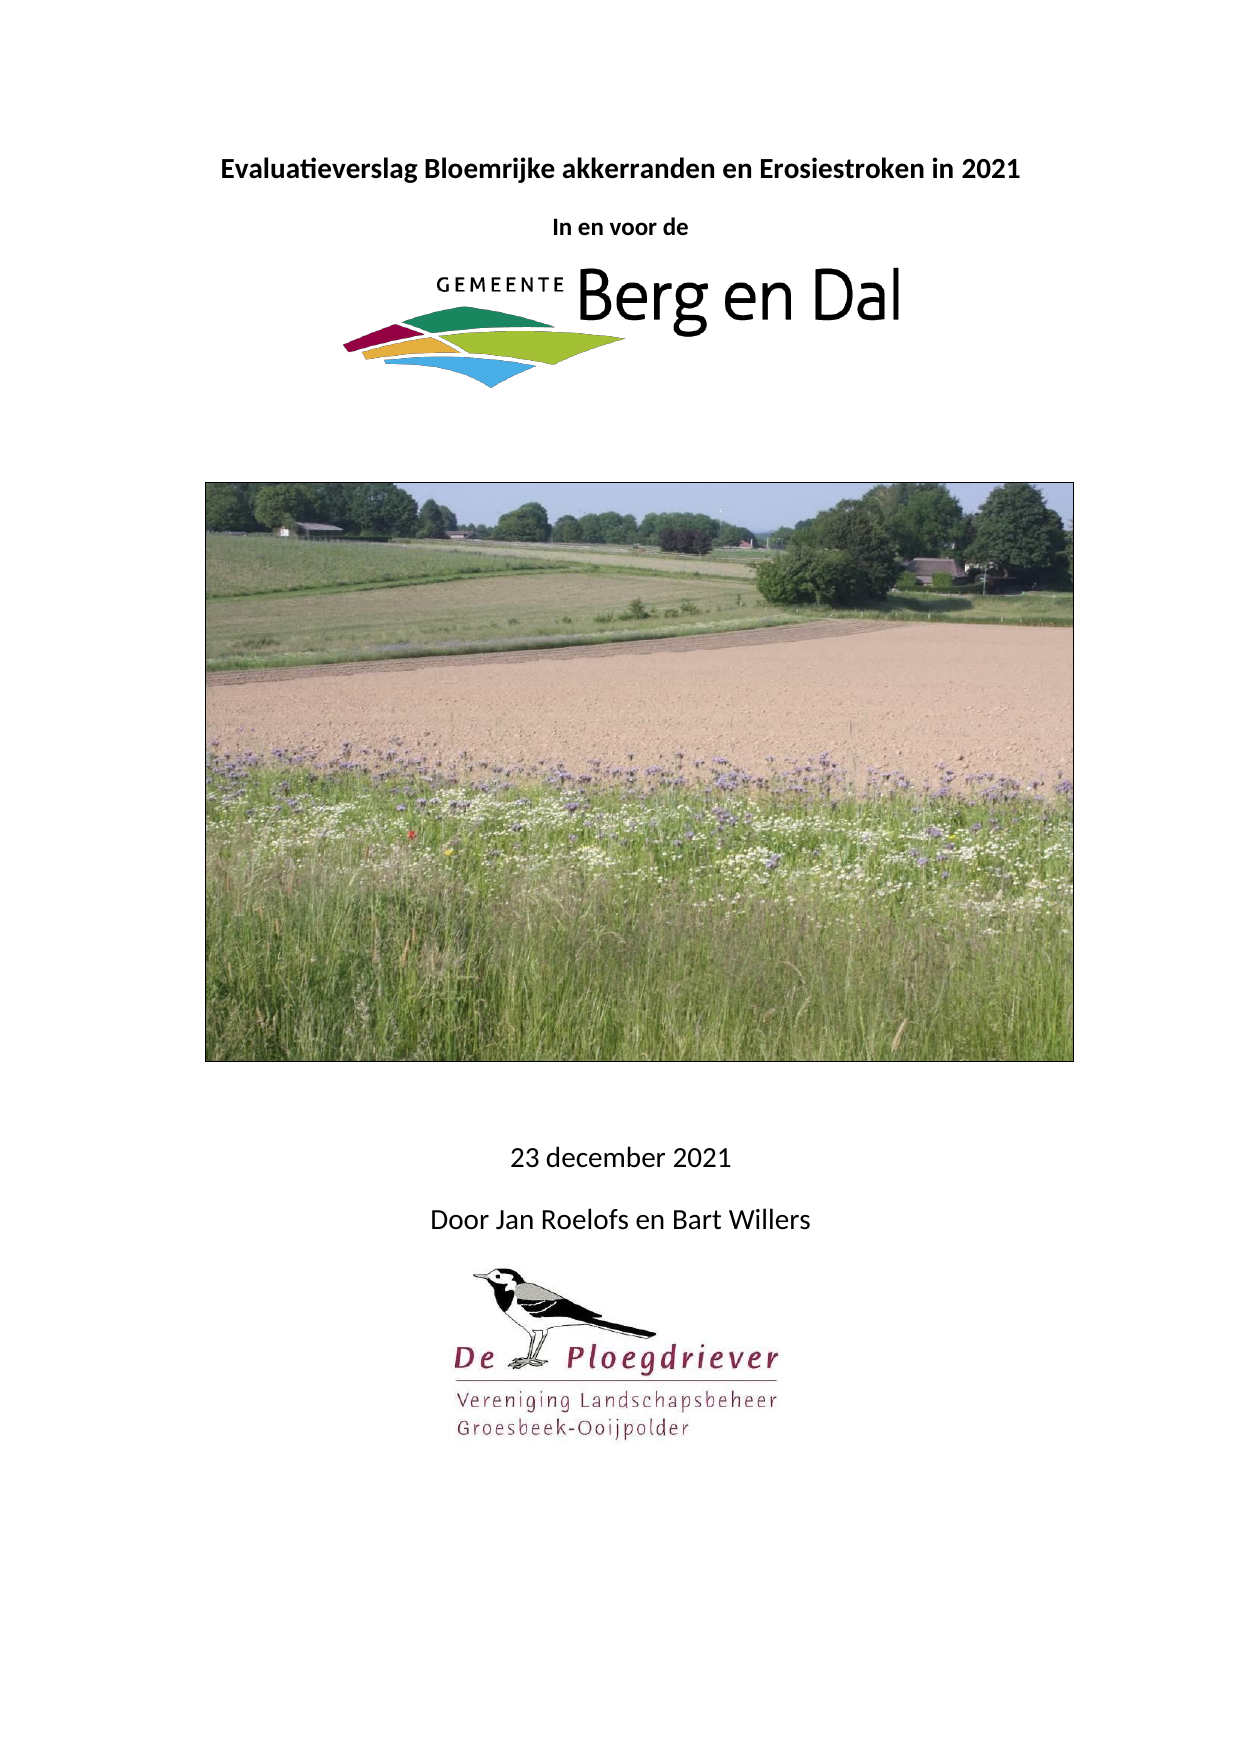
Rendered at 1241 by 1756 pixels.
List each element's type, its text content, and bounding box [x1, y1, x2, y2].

text In en voor de [219, 212, 1022, 242]
text Door Jan Roelofs en Bart Willers [219, 1201, 1022, 1237]
picture [342, 267, 899, 388]
text 23 december 2021 [219, 1139, 1022, 1175]
picture [436, 1263, 804, 1446]
picture [206, 483, 1073, 1061]
text Evaluatieverslag Bloemrijke akkerranden en Erosiestroken in 2021 [219, 150, 1022, 186]
